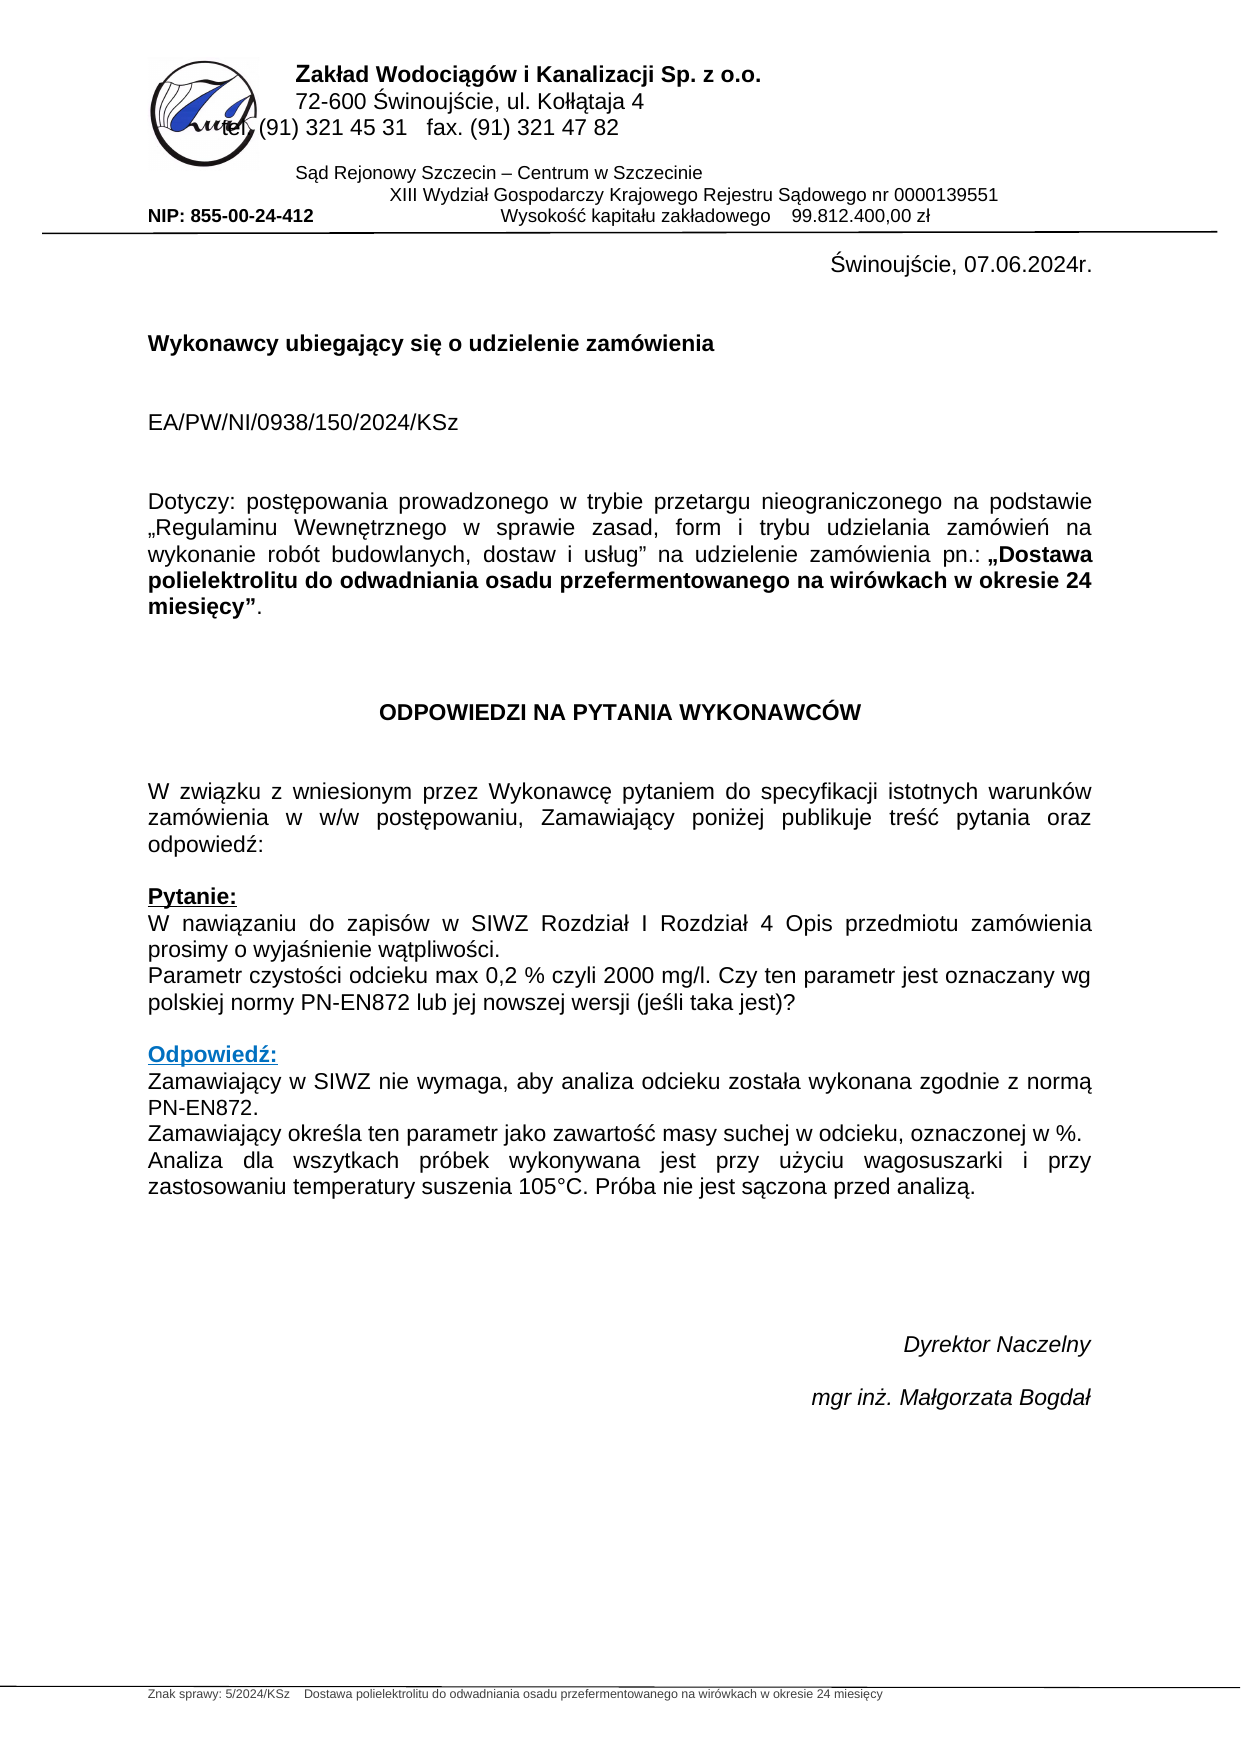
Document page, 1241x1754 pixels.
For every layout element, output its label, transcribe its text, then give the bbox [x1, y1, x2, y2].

text Dotyczy: postępowania prowadzonego w trybie przetargu nieograniczonego na podstawie „Regulaminu Wewnętrznego w sprawie zasad, form i trybu udzielania zamówień na wykonanie robót budowlanych, dostaw i usług” na udzielenie zamówienia pn.: „Dostawa polielektrolitu do odwadniania osadu przefermentowanego na wirówkach w okresie 24 miesięcy”. [148, 488, 1092, 620]
text Pytanie: [148, 883, 1092, 909]
text Wykonawcy ubiegający się o udzielenie zamówienia [148, 330, 1092, 356]
text ODPOWIEDZI NA PYTANIA WYKONAWCÓW [148, 699, 1092, 725]
text Dyrektor Naczelny [148, 1331, 1092, 1358]
text Odpowiedź: [148, 1041, 1092, 1068]
text mgr inż. Małgorzata Bogdał [148, 1358, 1092, 1410]
text Świnoujście, 07.06.2024r. [148, 251, 1092, 277]
text EA/PW/NI/0938/150/2024/KSz [148, 409, 1092, 435]
picture [147, 57, 260, 171]
text W nawiązaniu do zapisów w SIWZ Rozdział I Rozdział 4 Opis przedmiotu zamówienia prosimy o wyjaśnienie wątpliwości. [148, 909, 1092, 962]
text Zamawiający w SIWZ nie wymaga, aby analiza odcieku została wykonana zgodnie z normą PN-EN872. [148, 1068, 1092, 1120]
text Analiza dla wszytkach próbek wykonywana jest przy użyciu wagosuszarki i przy zastosowaniu temperatury suszenia 105°C. Próba nie jest sączona przed analizą. [148, 1147, 1092, 1199]
text Zamawiający określa ten parametr jako zawartość masy suchej w odcieku, oznaczonej w %. [148, 1120, 1092, 1147]
text Parametr czystości odcieku max 0,2 % czyli 2000 mg/l. Czy ten parametr jest oznaczany wg polskiej normy PN-EN872 lub jej nowszej wersji (jeśli taka jest)? [148, 962, 1092, 1015]
text W związku z wniesionym przez Wykonawcę pytaniem do specyfikacji istotnych warunków zamówienia w w/w postępowaniu, Zamawiający poniżej publikuje treść pytania oraz odpowiedź: [148, 778, 1092, 857]
